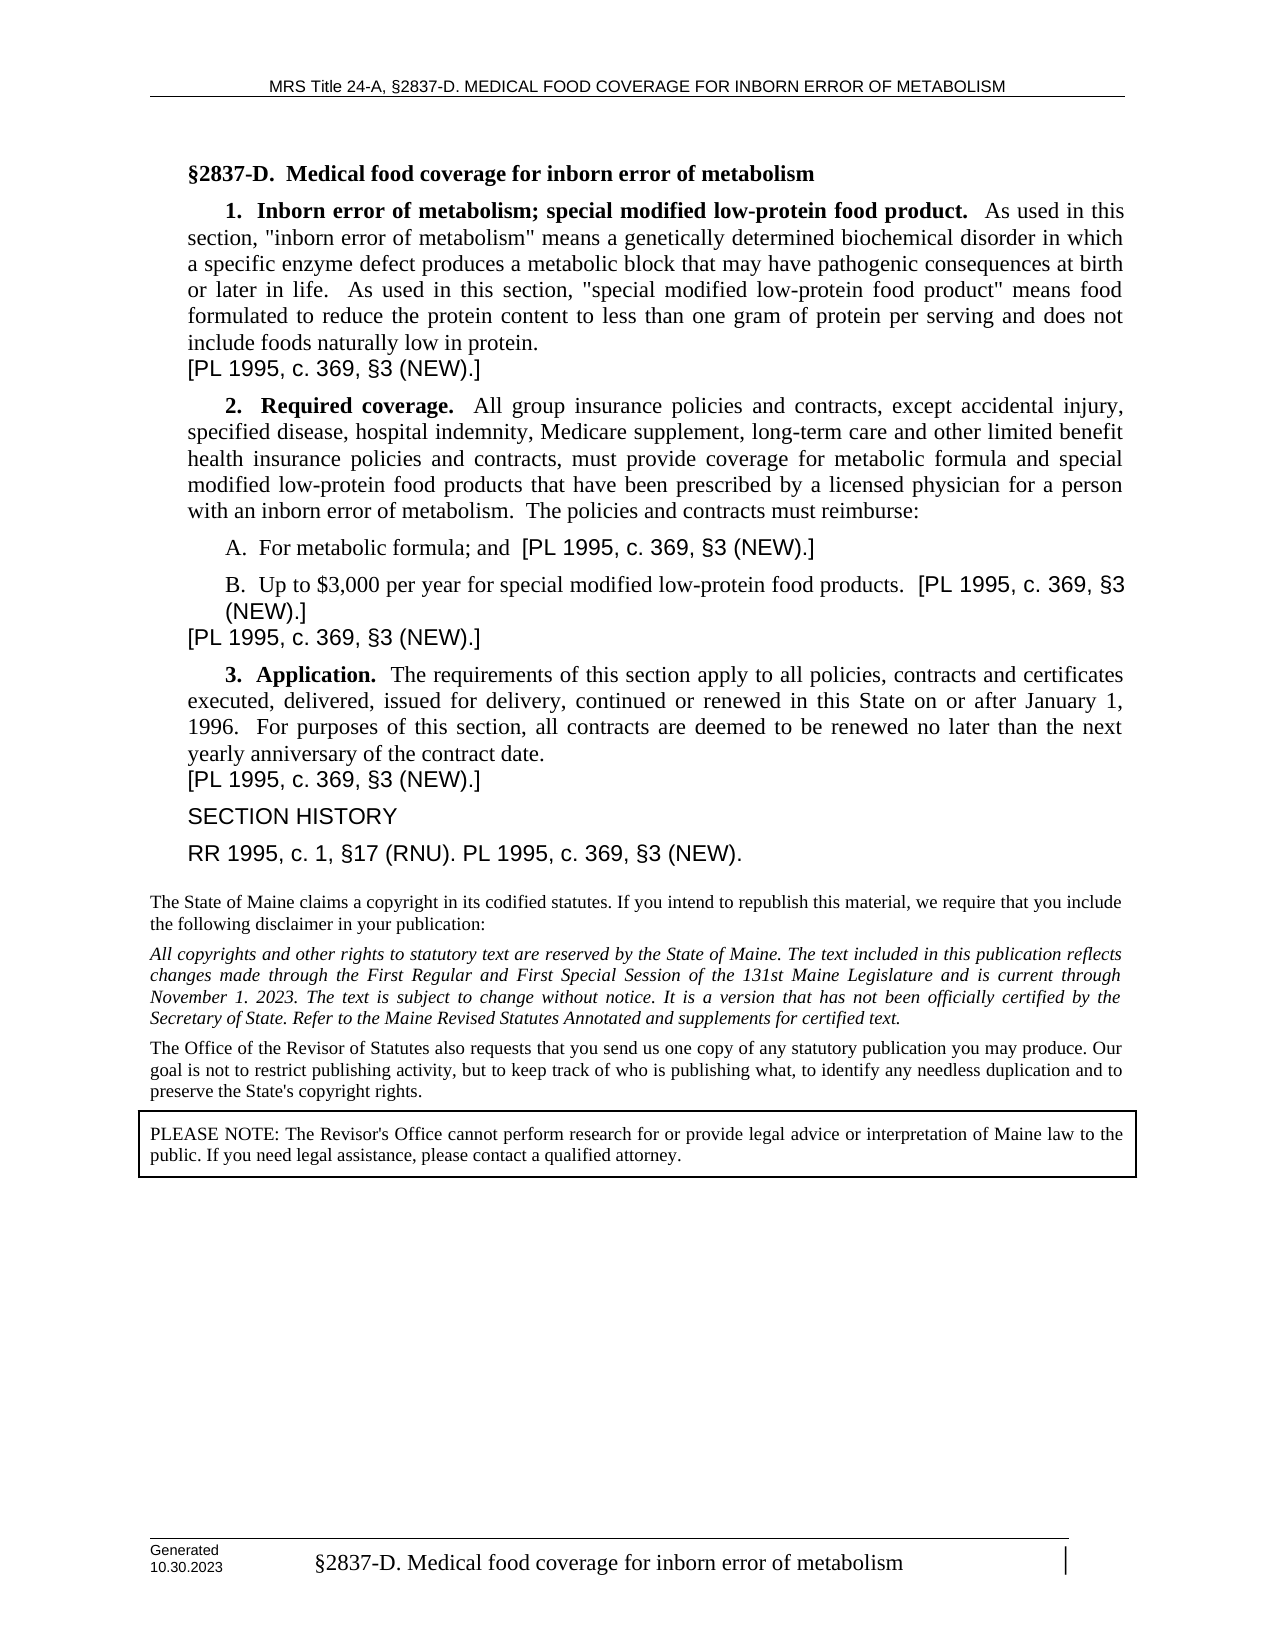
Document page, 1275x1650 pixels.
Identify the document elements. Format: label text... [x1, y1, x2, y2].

text [PL 1995, c. 369, §3 (NEW).] [187, 624, 1125, 650]
text A. For metabolic formula; and [PL 1995, c. 369, §3 (NEW).] [225, 534, 1125, 561]
text 2. Required coverage. All group insurance policies and contracts, except accidental injury, specified disease, hospital indemnity, Medicare supplement, long-term care and other limited benefit health insurance policies and contracts, must provide coverage for metabolic formula and special modified low-protein food products that have been prescribed by a licensed physician for a person with an inborn error of metabolism. The policies and contracts must reimburse: [187, 392, 1125, 524]
text PLEASE NOTE: The Revisor's Office cannot perform research for or provide legal advice or interpretation of Maine law to the public. If you need legal assistance, please contact a qualified attorney. [140, 1112, 1135, 1176]
text 3. Application. The requirements of this section apply to all policies, contracts and certificates executed, delivered, issued for delivery, continued or renewed in this State on or after January 1, 1996. For purposes of this section, all contracts are deemed to be renewed no later than the next yearly anniversary of the contract date. [187, 661, 1125, 766]
text The State of Maine claims a copyright in its codified statutes. If you intend to republish this material, we require that you include the following disclaimer in your publication: [150, 891, 1125, 934]
text B. Up to $3,000 per year for special modified low-protein food products. [PL 1995, c. 369, §3 (NEW).] [225, 571, 1125, 624]
text 1. Inborn error of metabolism; special modified low-protein food product. As used in this section, "inborn error of metabolism" means a genetically determined biochemical disorder in which a specific enzyme defect produces a metabolic block that may have pathogenic consequences at birth or later in life. As used in this section, "special modified low-protein food product" means food formulated to reduce the protein content to less than one gram of protein per serving and does not include foods naturally low in protein. [187, 197, 1125, 355]
text §2837-D. Medical food coverage for inborn error of metabolism [187, 160, 1125, 187]
text SECTION HISTORY [187, 803, 1125, 829]
text [PL 1995, c. 369, §3 (NEW).] [187, 766, 1125, 792]
text RR 1995, c. 1, §17 (RNU). PL 1995, c. 369, §3 (NEW). [187, 840, 1125, 866]
text All copyrights and other rights to statutory text are reserved by the State of Maine. The text included in this publication reflects changes made through the First Regular and First Special Session of the 131st Maine Legislature and is current through November 1. 2023 . The text is subject to change without notice. It is a version that has not been officially certified by the Secretary of State. Refer to the Maine Revised Statutes Annotated and supplements for certified text. [150, 942, 1125, 1029]
text The Office of the Revisor of Statutes also requests that you send us one copy of any statutory publication you may produce. Our goal is not to restrict publishing activity, but to keep track of who is publishing what, to identify any needless duplication and to preserve the State's copyright rights. [150, 1037, 1125, 1102]
text [PL 1995, c. 369, §3 (NEW).] [187, 355, 1125, 382]
